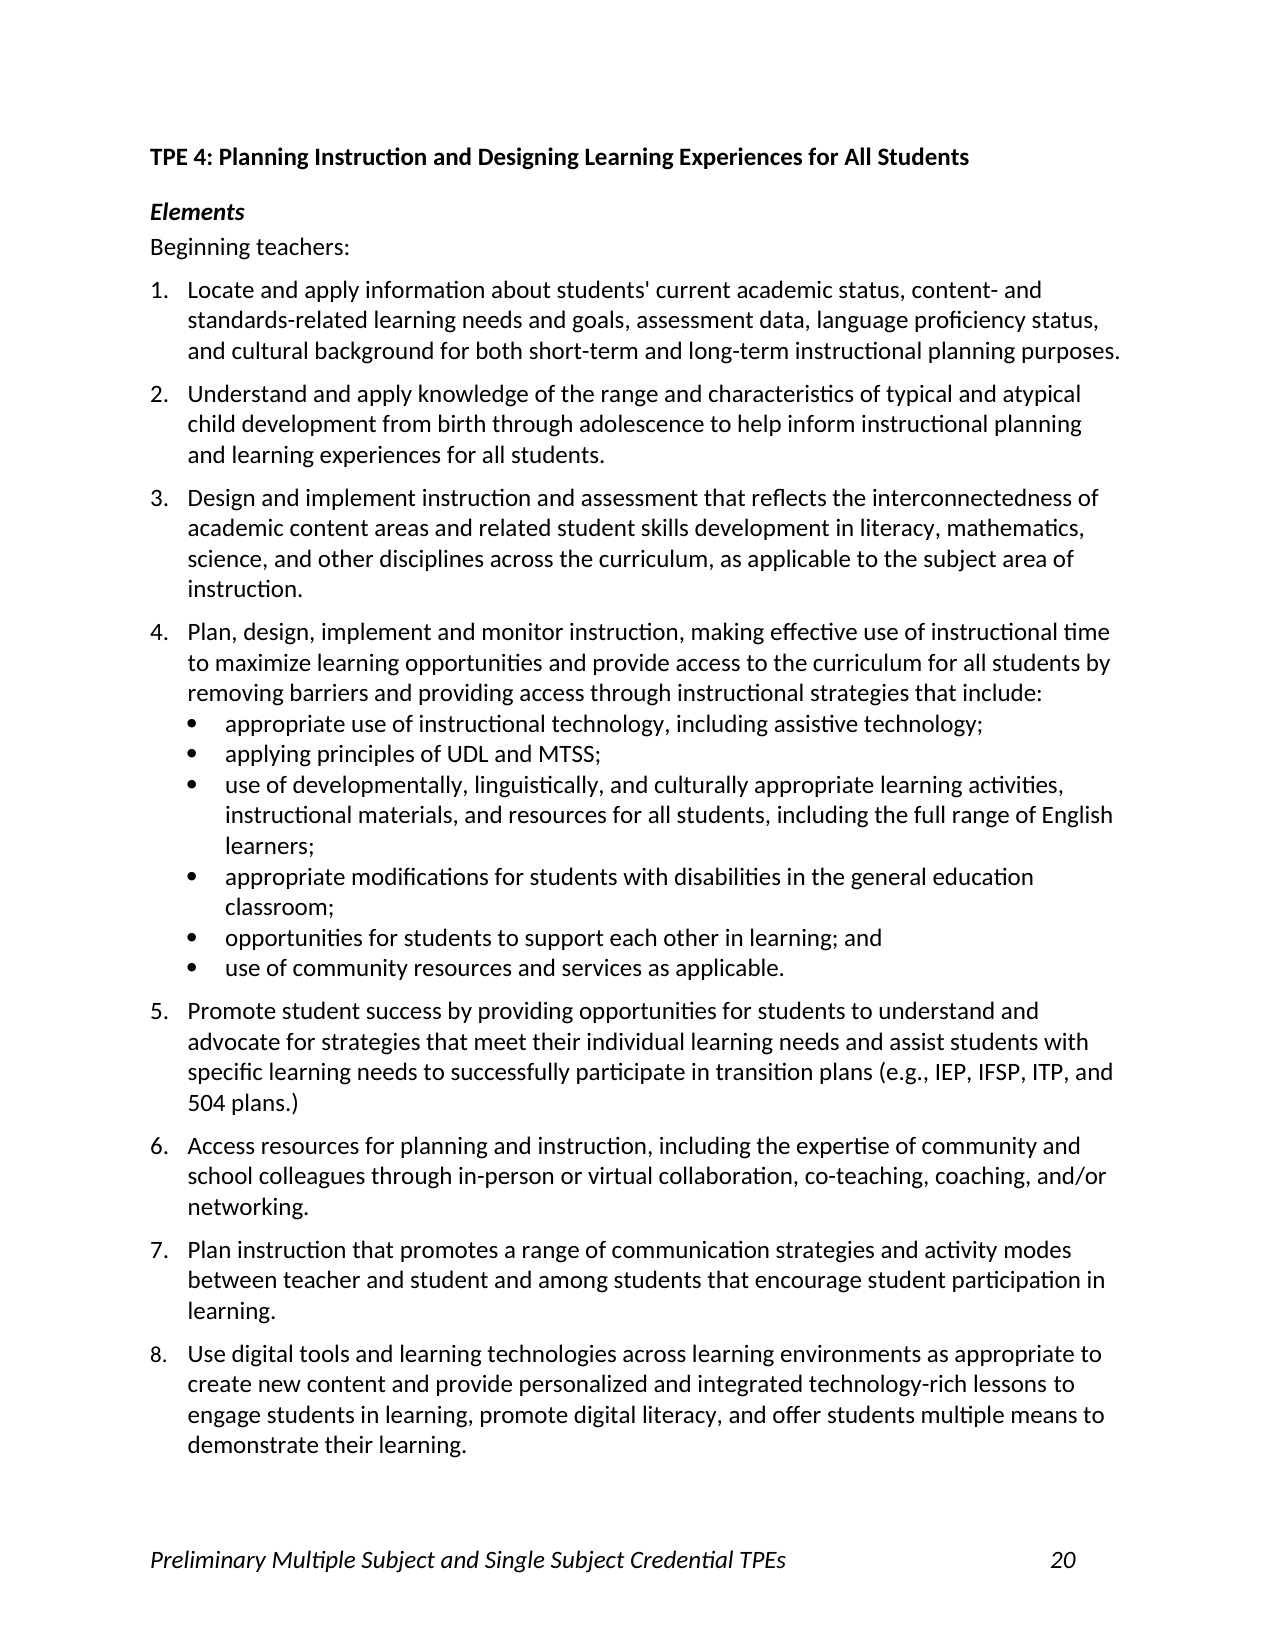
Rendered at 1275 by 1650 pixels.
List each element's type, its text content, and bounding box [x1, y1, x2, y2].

list Design and implement instruction and assessment that reflects the interconnectedness of academic content areas and related student skills development in literacy, mathematics, science, and other disciplines across the curriculum, as applicable to the subject area of instruction. [150, 482, 1125, 604]
list Understand and apply knowledge of the range and characteristics of typical and atypical child development from birth through adolescence to help inform instructional planning and learning experiences for all students. [150, 378, 1125, 469]
list appropriate modifications for students with disabilities in the general education classroom; [187, 861, 1125, 922]
subtitle TPE 4: Planning Instruction and Designing Learning Experiences for All Students [150, 141, 1125, 171]
list Promote student success by providing opportunities for students to understand and advocate for strategies that meet their individual learning needs and assist students with specific learning needs to successfully participate in transition plans (e.g., IEP, IFSP, ITP, and 504 plans.) [150, 995, 1125, 1117]
list Access resources for planning and instruction, including the expertise of community and school colleagues through in-person or virtual collaboration, co-teaching, coaching, and/or networking. [150, 1130, 1125, 1221]
list appropriate use of instructional technology, including assistive technology; [187, 708, 1125, 739]
list Locate and apply information about students' current academic status, content- and standards-related learning needs and goals, assessment data, language proficiency status, and cultural background for both short-term and long-term instructional planning purposes. [150, 274, 1125, 365]
text Beginning teachers: [150, 231, 1125, 261]
list Use digital tools and learning technologies across learning environments as appropriate to create new content and provide personalized and integrated technology-rich lessons to engage students in learning, promote digital literacy, and offer students multiple means to demonstrate their learning. [150, 1338, 1125, 1460]
subtitle Elements [150, 196, 1125, 227]
list Plan instruction that promotes a range of communication strategies and activity modes between teacher and student and among students that encourage student participation in learning. [150, 1234, 1125, 1326]
list Plan, design, implement and monitor instruction, making effective use of instructional time to maximize learning opportunities and provide access to the curriculum for all students by removing barriers and providing access through instructional strategies that include: [150, 617, 1125, 708]
list use of community resources and services as applicable. [187, 952, 1125, 983]
list applying principles of UDL and MTSS; [187, 739, 1125, 769]
list opportunities for students to support each other in learning; and [187, 922, 1125, 952]
list use of developmentally, linguistically, and culturally appropriate learning activities, instructional materials, and resources for all students, including the full range of English learners; [187, 769, 1125, 861]
